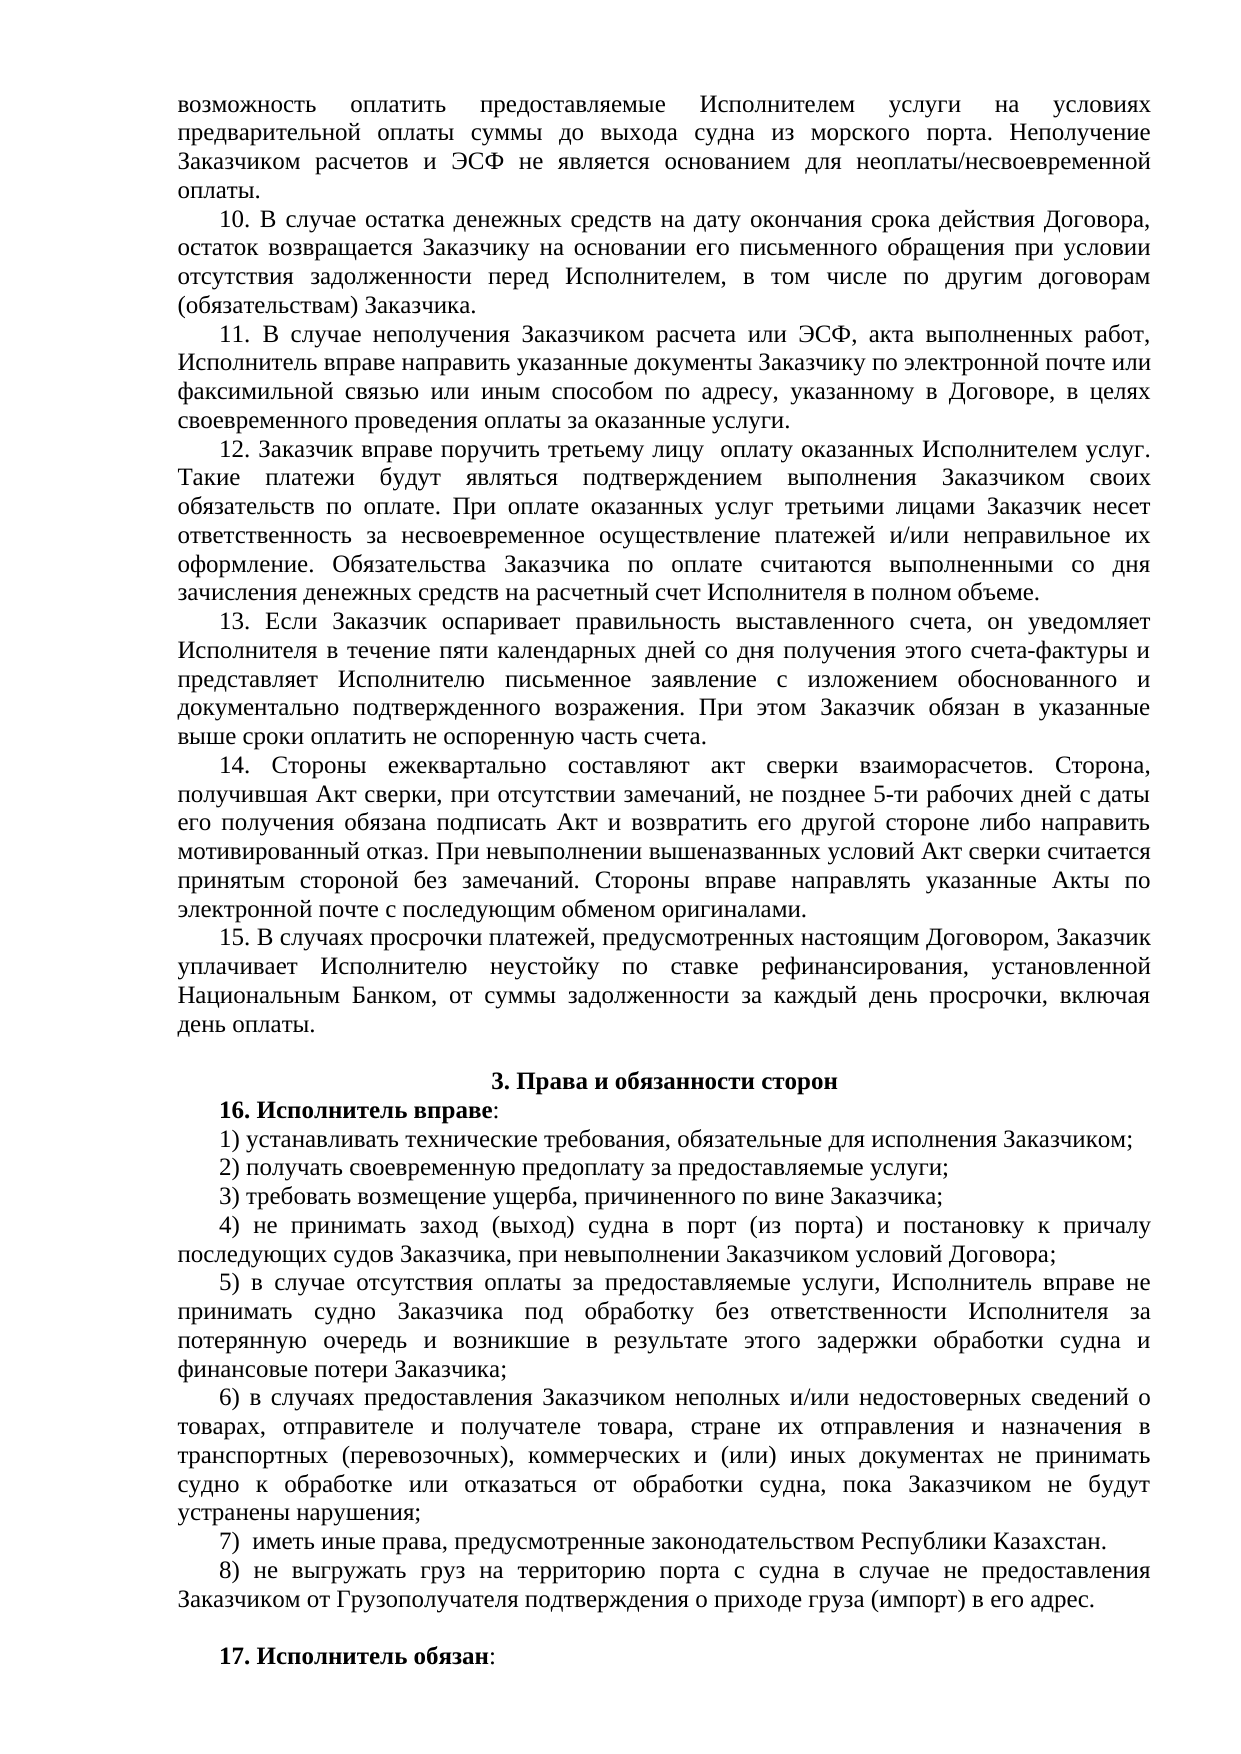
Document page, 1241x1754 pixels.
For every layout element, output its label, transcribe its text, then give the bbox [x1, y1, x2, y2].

text 3) требовать возмещение ущерба, причиненного по вине Заказчика; [177, 1181, 1152, 1210]
text 6) в случаях предоставления Заказчиком неполных и/или недостоверных сведений о товарах, отправителе и получателе товара, стране их отправления и назначения в транспортных (перевозочных), коммерческих и (или) иных документах не принимать судно к обработке или отказаться от обработки судна, пока Заказчиком не будут устранены нарушения; [177, 1382, 1152, 1526]
text 2) получать своевременную предоплату за предоставляемые услуги; [177, 1152, 1152, 1181]
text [177, 89, 1152, 204]
text 7) иметь иные права, предусмотренные законодательством Республики Казахстан. [177, 1526, 1152, 1555]
text 15. В случаях просрочки платежей, предусмотренных настоящим Договором, Заказчик уплачивает Исполнителю неустойку по ставке рефинансирования, установленной Национальным Банком, от суммы задолженности за каждый день просрочки, включая день оплаты. [177, 922, 1152, 1037]
text 16. Исполнитель вправе: [177, 1095, 1152, 1124]
text 12. Заказчик вправе поручить третьему лицу оплату оказанных Исполнителем услуг. Такие платежи будут являться подтверждением выполнения Заказчиком своих обязательств по оплате. При оплате оказанных услуг третьими лицами Заказчик несет ответственность за несвоевременное осуществление платежей и/или неправильное их оформление. Обязательства Заказчика по оплате считаются выполненными со дня зачисления денежных средств на расчетный счет Исполнителя в полном объеме. [177, 434, 1152, 606]
text 11. В случае неполучения Заказчиком расчета или ЭСФ, акта выполненных работ, Исполнитель вправе направить указанные документы Заказчику по электронной почте или факсимильной связью или иным способом по адресу, указанному в Договоре, в целях своевременного проведения оплаты за оказанные услуги. [177, 319, 1152, 434]
text 1) устанавливать технические требования, обязательные для исполнения Заказчиком; [177, 1124, 1152, 1152]
text 8) не выгружать груз на территорию порта с судна в случае не предоставления Заказчиком от Грузополучателя подтверждения о приходе груза (импорт) в его адрес. [177, 1555, 1152, 1612]
text 17. Исполнитель обязан: [177, 1641, 1152, 1670]
text 13. Если Заказчик оспаривает правильность выставленного счета, он уведомляет Исполнителя в течение пяти календарных дней со дня получения этого счета-фактуры и представляет Исполнителю письменное заявление с изложением обоснованного и документально подтвержденного возражения. При этом Заказчик обязан в указанные выше сроки оплатить не оспоренную часть счета. [177, 606, 1152, 750]
text 14. Стороны ежеквартально составляют акт сверки взаиморасчетов. Сторона, получившая Акт сверки, при отсутствии замечаний, не позднее 5-ти рабочих дней с даты его получения обязана подписать Акт и возвратить его другой стороне либо направить мотивированный отказ. При невыполнении вышеназванных условий Акт сверки считается принятым стороной без замечаний. Стороны вправе направлять указанные Акты по электронной почте с последующим обменом оригиналами. [177, 750, 1152, 922]
text 4) не принимать заход (выход) судна в порт (из порта) и постановку к причалу последующих судов Заказчика, при невыполнении Заказчиком условий Договора; [177, 1210, 1152, 1267]
text 10. В случае остатка денежных средств на дату окончания срока действия Договора, остаток возвращается Заказчику на основании его письменного обращения при условии отсутствия задолженности перед Исполнителем, в том числе по другим договорам (обязательствам) Заказчика. [177, 204, 1152, 319]
text 5) в случае отсутствия оплаты за предоставляемые услуги, Исполнитель вправе не принимать судно Заказчика под обработку без ответственности Исполнителя за потерянную очередь и возникшие в результате этого задержки обработки судна и финансовые потери Заказчика; [177, 1267, 1152, 1382]
text 3. Права и обязанности сторон [177, 1066, 1152, 1095]
